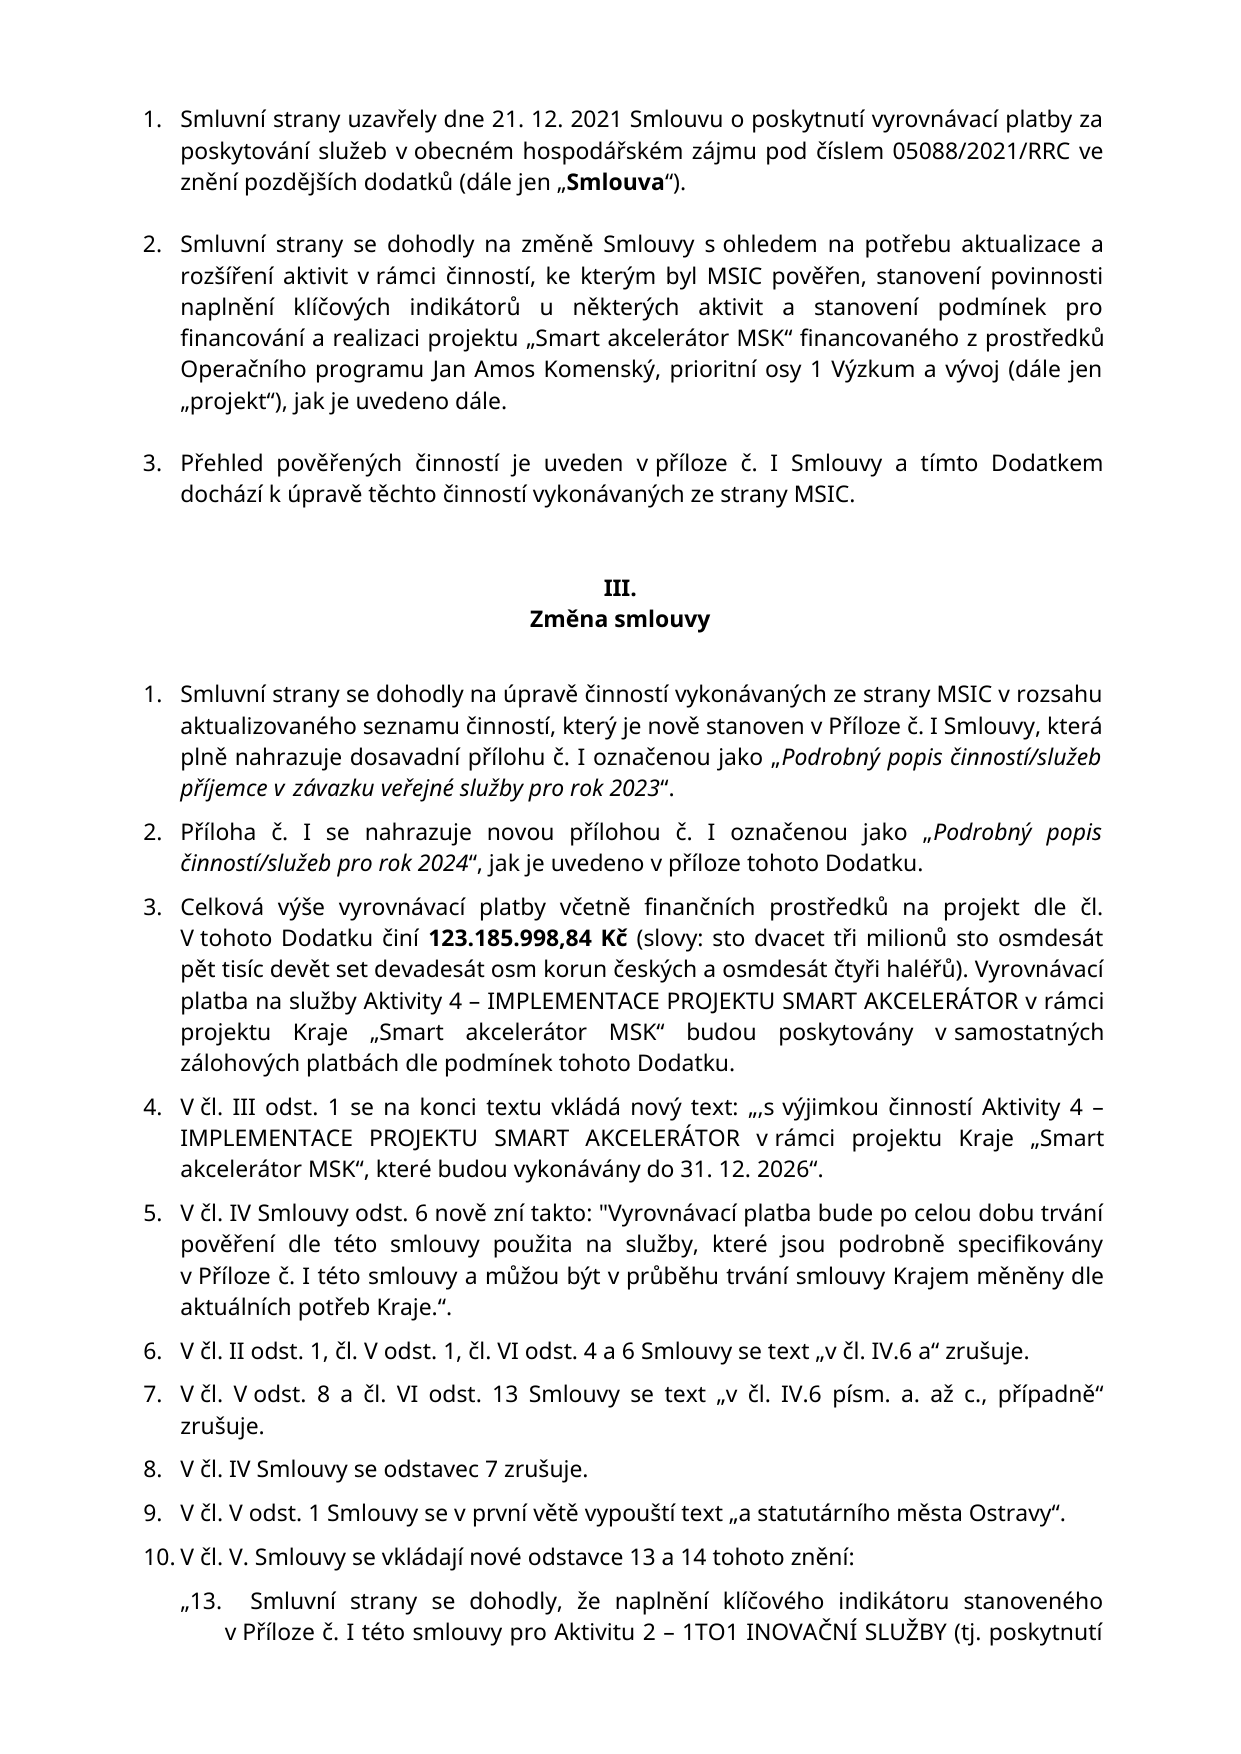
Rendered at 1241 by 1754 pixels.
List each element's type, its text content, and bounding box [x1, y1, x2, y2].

list Celková výše vyrovnávací platby včetně finančních prostředků na projekt dle čl. V tohoto Dodatku činí 123.185.998,84 Kč (slovy: sto dvacet tři milionů sto osmdesát pět tisíc devět set devadesát osm korun českých a osmdesát čtyři haléřů). Vyrovnávací platba na služby Aktivity 4 – IMPLEMENTACE PROJEKTU SMART AKCELERÁTOR v rámci projektu Kraje „Smart akcelerátor MSK“ budou poskytovány v samostatných zálohových platbách dle podmínek tohoto Dodatku. [143, 891, 1104, 1078]
text III. [136, 572, 1104, 603]
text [180, 1585, 1104, 1647]
list V čl. IV Smlouvy se odstavec 7 zrušuje. [143, 1453, 1104, 1485]
list V čl. V. Smlouvy se vkládají nové odstavce 13 a 14 tohoto znění: [143, 1541, 1104, 1572]
list V čl. V odst. 8 a čl. VI odst. 13 Smlouvy se text „v čl. IV.6 písm. a. až c., případně“ zrušuje. [143, 1378, 1104, 1441]
list V čl. II odst. 1, čl. V odst. 1, čl. VI odst. 4 a 6 Smlouvy se text „v čl. IV.6 a“ zrušuje. [143, 1335, 1104, 1366]
list V čl. III odst. 1 se na konci textu vkládá nový text: „,s výjimkou činností Aktivity 4 – IMPLEMENTACE PROJEKTU SMART AKCELERÁTOR v rámci projektu Kraje „Smart akcelerátor MSK“, které budou vykonávány do 31. 12. 2026“. [143, 1091, 1104, 1185]
list V čl. V odst. 1 Smlouvy se v první větě vypouští text „a statutárního města Ostravy“. [143, 1497, 1104, 1528]
text Změna smlouvy [136, 603, 1104, 635]
list V čl. IV Smlouvy odst. 6 nově zní takto: "Vyrovnávací platba bude po celou dobu trvání pověření dle této smlouvy použita na služby, které jsou podrobně specifikovány v Příloze č. I této smlouvy a můžou být v průběhu trvání smlouvy Krajem měněny dle aktuálních potřeb Kraje.“. [143, 1197, 1104, 1322]
list Smluvní strany uzavřely dne 21. 12. 2021 Smlouvu o poskytnutí vyrovnávací platby za poskytování služeb v obecném hospodářském zájmu pod číslem 05088/2021/RRC ve znění pozdějších dodatků (dále jen „Smlouva“). [143, 103, 1104, 197]
list Přehled pověřených činností je uveden v příloze č. I Smlouvy a tímto Dodatkem dochází k úpravě těchto činností vykonávaných ze strany MSIC. [143, 447, 1104, 510]
list Smluvní strany se dohodly na změně Smlouvy s ohledem na potřebu aktualizace a rozšíření aktivit v rámci činností, ke kterým byl MSIC pověřen, stanovení povinnosti naplnění klíčových indikátorů u některých aktivit a stanovení podmínek pro financování a realizaci projektu „Smart akcelerátor MSK“ financovaného z prostředků Operačního programu Jan Amos Komenský, prioritní osy 1 Výzkum a vývoj (dále jen „projekt“), jak je uvedeno dále. [143, 228, 1104, 416]
list Smluvní strany se dohodly na úpravě činností vykonávaných ze strany MSIC v rozsahu aktualizovaného seznamu činností, který je nově stanoven v Příloze č. I Smlouvy, která plně nahrazuje dosavadní přílohu č. I označenou jako „Podrobný popis činností/služeb příjemce v závazku veřejné služby pro rok 2023“. [143, 678, 1104, 803]
list Příloha č. I se nahrazuje novou přílohou č. I označenou jako „Podrobný popis činností/služeb pro rok 2024“, jak je uvedeno v příloze tohoto Dodatku. [143, 816, 1104, 878]
